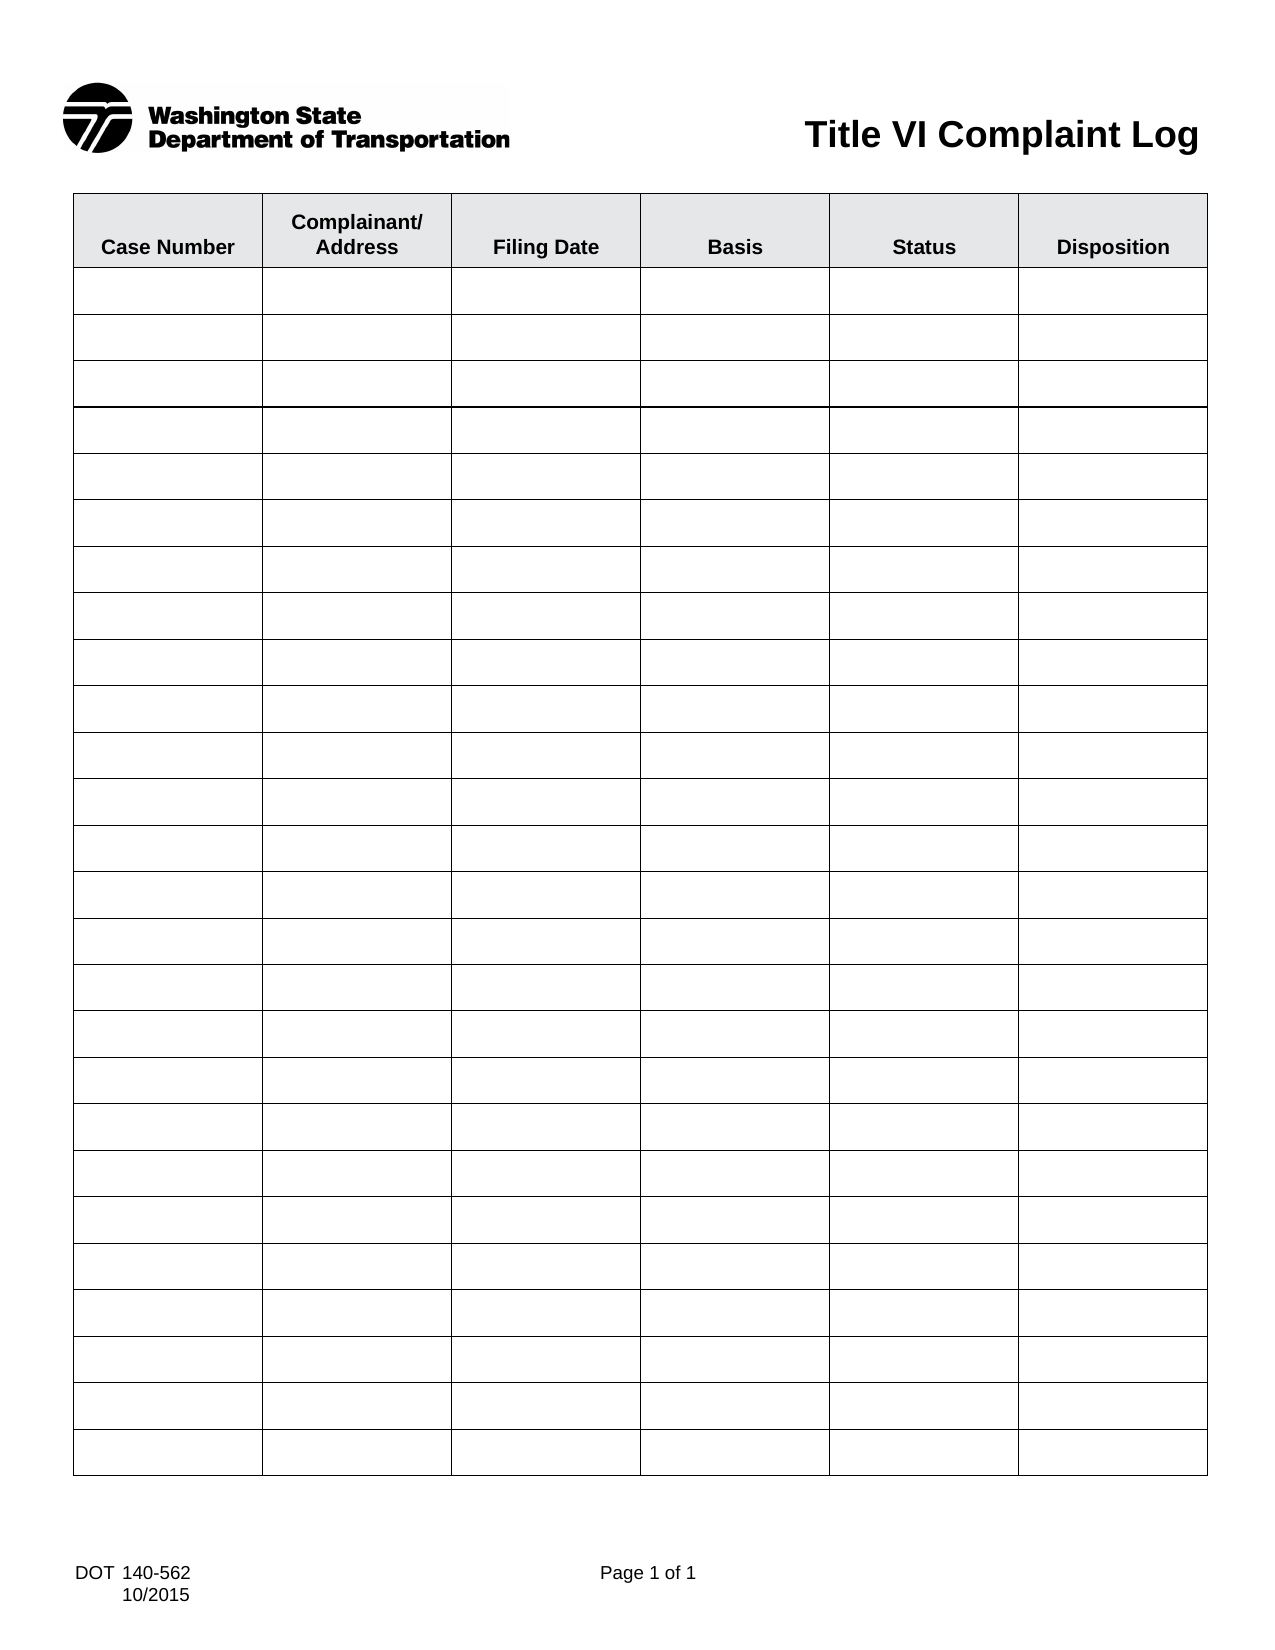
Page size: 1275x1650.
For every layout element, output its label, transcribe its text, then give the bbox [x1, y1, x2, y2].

table_cell [641, 1430, 829, 1475]
table_cell [263, 826, 451, 871]
table_cell [263, 1430, 451, 1475]
table_cell [263, 593, 451, 639]
table_cell [1019, 1104, 1207, 1150]
table_cell [641, 919, 829, 964]
table_cell [452, 315, 640, 360]
table_cell [452, 1383, 640, 1428]
table_cell [1019, 1430, 1207, 1475]
table_cell [641, 686, 829, 732]
table_cell [830, 686, 1018, 732]
table_cell [74, 1290, 262, 1336]
table_cell [641, 547, 829, 592]
table_cell [641, 1151, 829, 1196]
table_cell [263, 919, 451, 964]
table_cell [452, 1244, 640, 1289]
table_cell [452, 547, 640, 592]
table_cell [1019, 268, 1207, 313]
table_cell [641, 593, 829, 639]
table_cell [1019, 640, 1207, 685]
table_header Filing Date [452, 194, 640, 267]
table_cell [263, 1290, 451, 1336]
table_cell [641, 1244, 829, 1289]
table_cell [1019, 408, 1207, 453]
table_cell [830, 1151, 1018, 1196]
table_cell [263, 1104, 451, 1150]
table_cell [74, 1244, 262, 1289]
table_cell [830, 593, 1018, 639]
table_cell [452, 500, 640, 546]
text Title VI Complaint Log [75, 112, 1200, 156]
table_cell [1019, 1244, 1207, 1289]
table_cell [830, 1011, 1018, 1057]
table_cell [263, 1383, 451, 1428]
table_cell [452, 361, 640, 406]
table_cell [263, 500, 451, 546]
table_cell [74, 454, 262, 499]
table_cell [74, 826, 262, 871]
table_cell [641, 640, 829, 685]
table_cell [263, 965, 451, 1010]
table_cell [830, 454, 1018, 499]
table_cell [452, 268, 640, 313]
table_cell [263, 315, 451, 360]
table_cell [830, 779, 1018, 824]
table_cell [452, 1058, 640, 1103]
table_cell [452, 454, 640, 499]
table_cell [452, 1430, 640, 1475]
table_cell [1019, 593, 1207, 639]
table_cell [74, 408, 262, 453]
picture [62, 82, 510, 153]
table_cell [74, 1011, 262, 1057]
table_cell [74, 1383, 262, 1428]
table_cell [263, 547, 451, 592]
table_cell [74, 500, 262, 546]
table_cell [641, 872, 829, 917]
table_cell [263, 1058, 451, 1103]
table_cell [74, 1337, 262, 1382]
table_cell [452, 919, 640, 964]
table_header Disposition [1019, 194, 1207, 267]
table_cell [830, 268, 1018, 313]
table_cell [641, 268, 829, 313]
table_cell [452, 733, 640, 778]
table_cell [1019, 1058, 1207, 1103]
table_cell [830, 1058, 1018, 1103]
table_cell [641, 454, 829, 499]
table_cell [830, 733, 1018, 778]
table_cell [263, 872, 451, 917]
table_cell [641, 826, 829, 871]
table_cell [263, 1337, 451, 1382]
table_cell [830, 640, 1018, 685]
table_cell [1019, 1011, 1207, 1057]
table_cell [452, 1290, 640, 1336]
table_cell [641, 500, 829, 546]
table_cell [1019, 500, 1207, 546]
table_cell [74, 593, 262, 639]
table_cell [1019, 361, 1207, 406]
table_cell [452, 1011, 640, 1057]
table_cell [1019, 919, 1207, 964]
table_cell [74, 547, 262, 592]
table_cell [1019, 1151, 1207, 1196]
table_cell [830, 361, 1018, 406]
table_cell [641, 1337, 829, 1382]
table_cell [452, 686, 640, 732]
table_cell [641, 779, 829, 824]
table_cell [263, 361, 451, 406]
table_cell [830, 408, 1018, 453]
table_cell [641, 965, 829, 1010]
table_cell [1019, 733, 1207, 778]
table_cell [74, 268, 262, 313]
table_cell [830, 1104, 1018, 1150]
table_cell [830, 1337, 1018, 1382]
table_cell [830, 315, 1018, 360]
table_cell [830, 826, 1018, 871]
table_cell [452, 826, 640, 871]
table_cell [263, 640, 451, 685]
table_cell [452, 408, 640, 453]
table_cell [452, 1337, 640, 1382]
table_cell [74, 1104, 262, 1150]
table_cell [1019, 826, 1207, 871]
table_cell [641, 361, 829, 406]
table_cell [263, 733, 451, 778]
table_cell [830, 872, 1018, 917]
table_cell [1019, 1383, 1207, 1428]
table_cell [263, 1011, 451, 1057]
table_cell [1019, 315, 1207, 360]
table_cell [263, 1197, 451, 1243]
table_cell [452, 1197, 640, 1243]
table_cell [452, 1151, 640, 1196]
table_cell [830, 1197, 1018, 1243]
table_cell [452, 593, 640, 639]
table_cell [263, 268, 451, 313]
table_header Case Number [74, 194, 262, 267]
table_cell [641, 733, 829, 778]
table_cell [74, 1430, 262, 1475]
table_cell [641, 1104, 829, 1150]
table_cell [74, 733, 262, 778]
table_cell [74, 640, 262, 685]
table_cell [641, 1383, 829, 1428]
table_cell [452, 872, 640, 917]
table_cell [830, 500, 1018, 546]
table_cell [1019, 454, 1207, 499]
table_cell [830, 1290, 1018, 1336]
table_cell [74, 1151, 262, 1196]
table_cell [830, 1244, 1018, 1289]
table_cell [641, 1197, 829, 1243]
table_cell [452, 1104, 640, 1150]
table_cell [1019, 1197, 1207, 1243]
table_cell [263, 686, 451, 732]
table_cell [830, 1383, 1018, 1428]
table_header Complainant/ Address [263, 194, 451, 267]
table_cell [1019, 1290, 1207, 1336]
table_cell [1019, 872, 1207, 917]
table_cell [74, 361, 262, 406]
table_cell [452, 779, 640, 824]
table_cell [830, 547, 1018, 592]
table_cell [641, 408, 829, 453]
table_cell [74, 686, 262, 732]
table_cell [830, 965, 1018, 1010]
table_cell [74, 1058, 262, 1103]
table_cell [263, 408, 451, 453]
table_cell [74, 965, 262, 1010]
table_cell [641, 1058, 829, 1103]
table_cell [641, 1011, 829, 1057]
table_cell [263, 1244, 451, 1289]
table_header Basis [641, 194, 829, 267]
table_cell [263, 779, 451, 824]
table_cell [452, 640, 640, 685]
table_cell [641, 315, 829, 360]
table_cell [1019, 686, 1207, 732]
table_cell [1019, 1337, 1207, 1382]
table_cell [830, 919, 1018, 964]
table_header Status [830, 194, 1018, 267]
table_cell [1019, 779, 1207, 824]
table_cell [263, 454, 451, 499]
table_cell [74, 315, 262, 360]
table_cell [74, 779, 262, 824]
table_cell [830, 1430, 1018, 1475]
table_cell [74, 919, 262, 964]
table_cell [641, 1290, 829, 1336]
table_cell [74, 872, 262, 917]
table_cell [263, 1151, 451, 1196]
table_cell [452, 965, 640, 1010]
table_cell [1019, 547, 1207, 592]
table_cell [74, 1197, 262, 1243]
table_cell [1019, 965, 1207, 1010]
